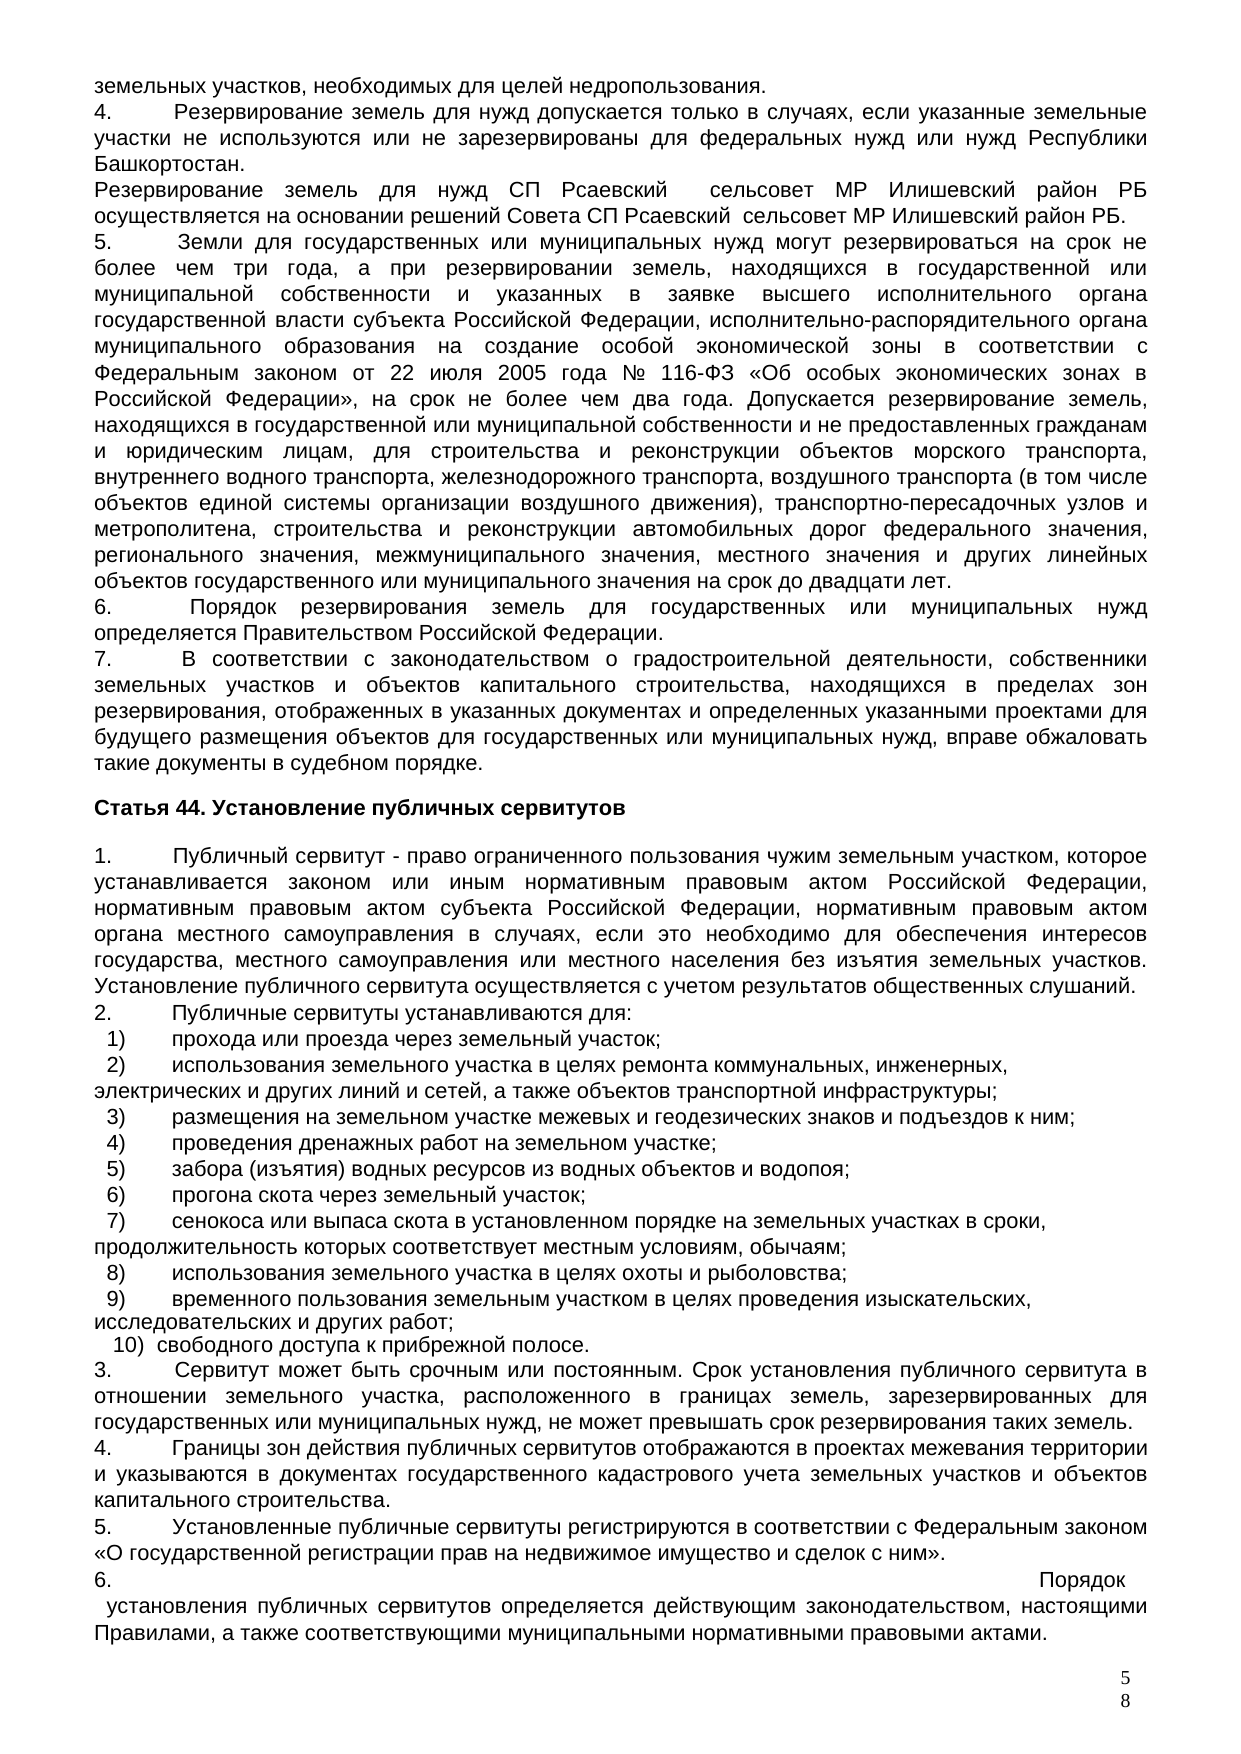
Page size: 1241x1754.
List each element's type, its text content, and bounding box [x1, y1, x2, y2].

list размещения на земельном участке межевых и геодезических знаков и подъездов к ним; [94, 1103, 1151, 1129]
list временного пользования земельным участком в целях проведения изыскательских, [94, 1286, 1151, 1312]
list Порядок резервирования земель для государственных или муниципальных нужд определяется Правительством Российской Федерации. [94, 593, 1149, 646]
text исследовательских и других работ; [94, 1312, 1151, 1333]
list использования земельного участка в целях охоты и рыболовства; [94, 1259, 1151, 1286]
list сенокоса или выпаса скота в установленном порядке на земельных участках в сроки, продолжительность которых соответствует местным условиям, обычаям; [94, 1207, 1149, 1259]
list использования земельного участка в целях ремонта коммунальных, инженерных, электрических и других линий и сетей, а также объектов транспортной инфраструктуры; [94, 1051, 1149, 1103]
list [94, 73, 1149, 99]
list прохода или проезда через земельный участок; [94, 1025, 1151, 1051]
list забора (изъятия) водных ресурсов из водных объектов и водопоя; [94, 1155, 1151, 1181]
list проведения дренажных работ на земельном участке; [94, 1129, 1151, 1155]
list Порядок установления публичных сервитутов определяется действующим законодательством, настоящими Правилами, а также соответствующими муниципальными нормативными правовыми актами. [94, 1566, 1149, 1645]
list Резервирование земель для нужд допускается только в случаях, если указанные земельные участки не используются или не зарезервированы для федеральных нужд или нужд Республики Башкортостан. [94, 99, 1149, 177]
list Публичный сервитут - право ограниченного пользования чужим земельным участком, которое устанавливается законом или иным нормативным правовым актом Российской Федерации, нормативным правовым актом субъекта Российской Федерации, нормативным правовым актом органа местного самоуправления в случаях, если это необходимо для обеспечения интересов государства, местного самоуправления или местного населения без изъятия земельных участков. Установление публичного сервитута осуществляется с учетом результатов общественных слушаний. [94, 843, 1149, 999]
list Земли для государственных или муниципальных нужд могут резервироваться на срок не более чем три года, а при резервировании земель, находящихся в государственной или муниципальной собственности и указанных в заявке высшего исполнительного органа государственной власти субъекта Российской Федерации, исполнительно-распорядительного органа муниципального образования на создание особой экономической зоны в соответствии с Федеральным законом от 22 июля 2005 года № 116-ФЗ «Об особых экономических зонах в Российской Федерации», на срок не более чем два года. Допускается резервирование земель, находящихся в государственной или муниципальной собственности и не предоставленных гражданам и юридическим лицам, для строительства и реконструкции объектов морского транспорта, внутреннего водного транспорта, железнодорожного транспорта, воздушного транспорта (в том числе объектов единой системы организации воздушного движения), транспортно-пересадочных узлов и метрополитена, строительства и реконструкции автомобильных дорог федерального значения, регионального значения, межмуниципального значения, местного значения и других линейных объектов государственного или муниципального значения на срок до двадцати лет. [94, 229, 1149, 593]
list прогона скота через земельный участок; [94, 1181, 1151, 1207]
list Публичные сервитуты устанавливаются для: [94, 999, 1151, 1025]
list Сервитут может быть срочным или постоянным. Срок установления публичного сервитута в отношении земельного участка, расположенного в границах земель, зарезервированных для государственных или муниципальных нужд, не может превышать срок резервирования таких земель. [94, 1357, 1149, 1435]
list Границы зон действия публичных сервитутов отображаются в проектах межевания территории и указываются в документах государственного кадастрового учета земельных участков и объектов капитального строительства. [94, 1435, 1149, 1513]
list свободного доступа к прибрежной полосе. [94, 1335, 1151, 1357]
text Статья 44. Установление публичных сервитутов [94, 798, 1151, 820]
list В соответствии с законодательством о градостроительной деятельности, собственники земельных участков и объектов капитального строительства, находящихся в пределах зон резервирования, отображенных в указанных документах и определенных указанными проектами для будущего размещения объектов для государственных или муниципальных нужд, вправе обжаловать такие документы в судебном порядке. [94, 646, 1149, 776]
list Установленные публичные сервитуты регистрируются в соответствии с Федеральным законом «О государственной регистрации прав на недвижимое имущество и сделок с ним». [94, 1513, 1149, 1566]
text Резервирование земель для нужд СП Рсаевский сельсовет МР Илишевский район РБ осуществляется на основании решений Совета СП Рсаевский сельсовет МР Илишевский район РБ. [94, 177, 1149, 229]
